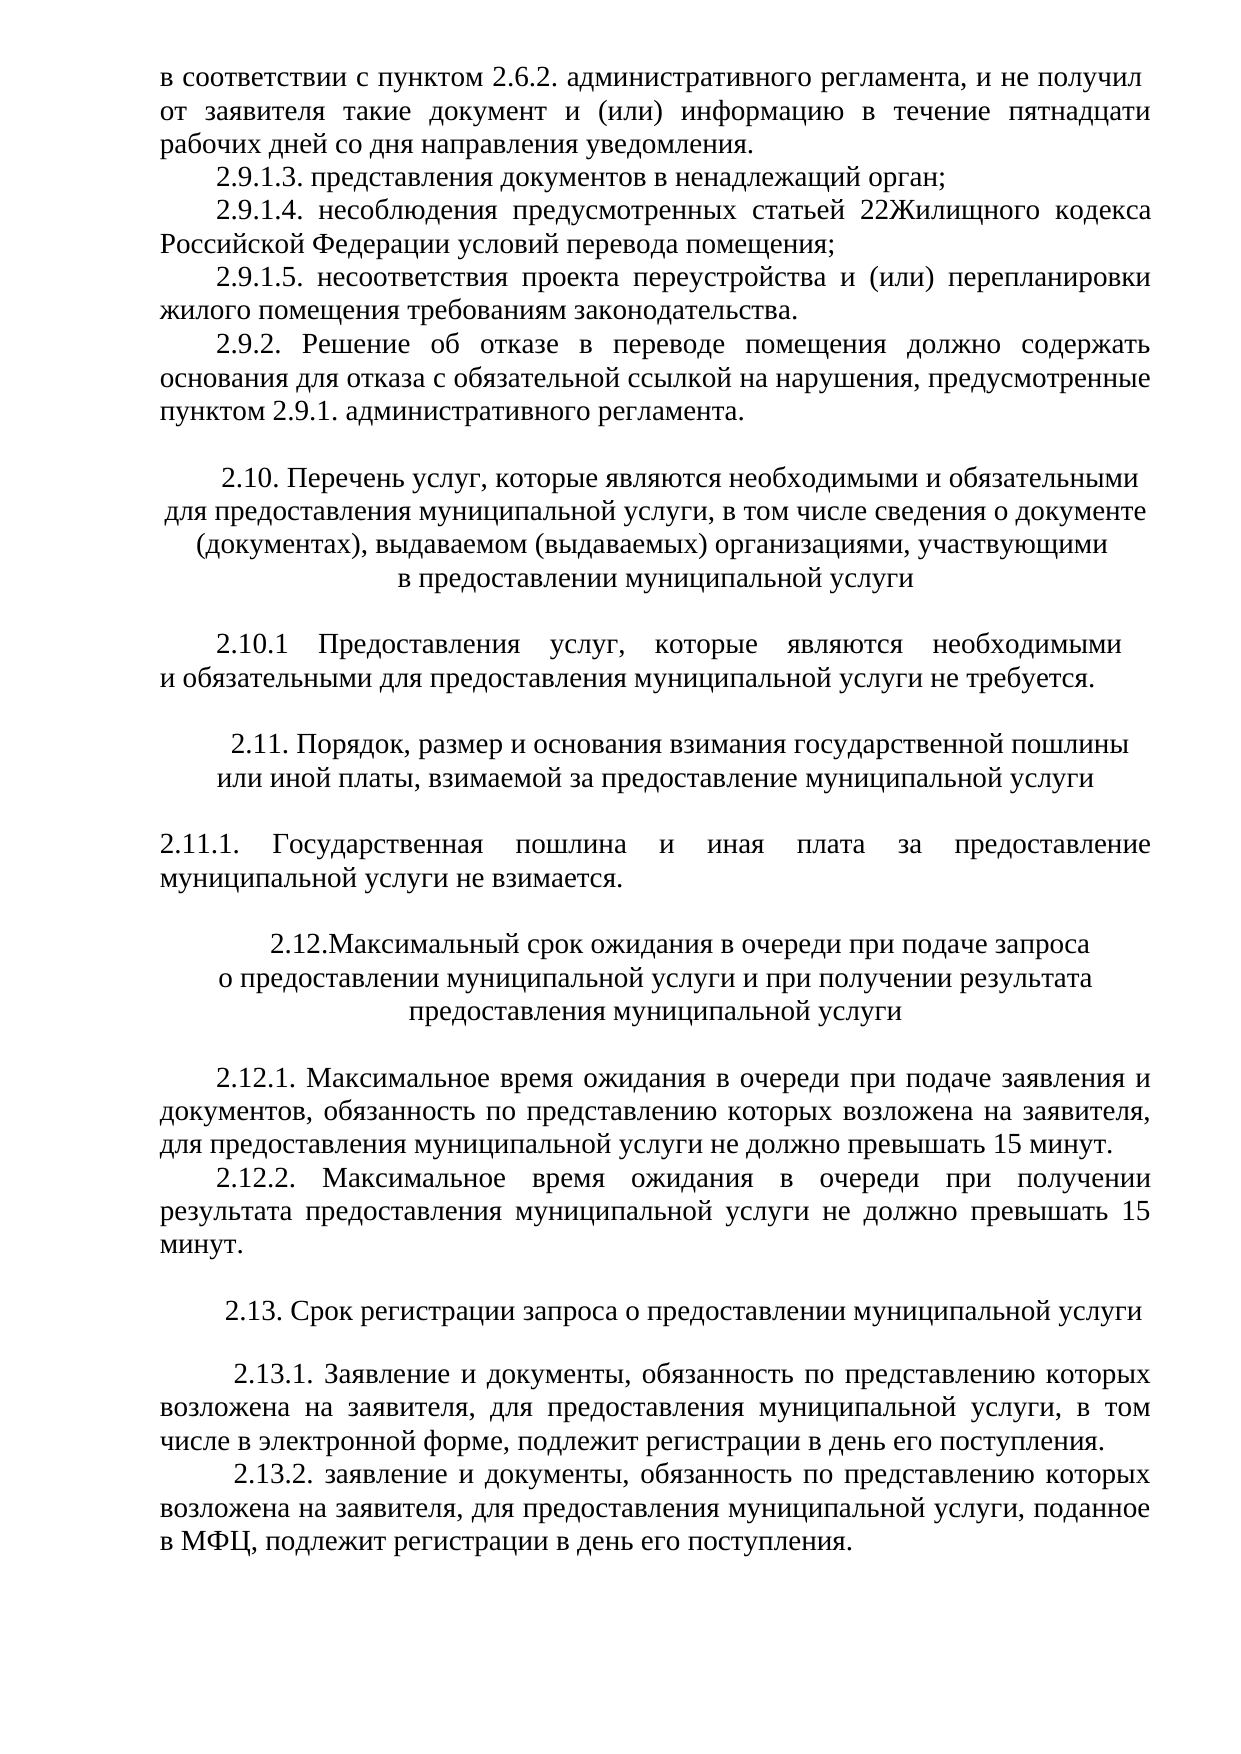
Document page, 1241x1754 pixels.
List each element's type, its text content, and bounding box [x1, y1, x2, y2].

text 2.13.1. Заявление и документы, обязанность по представлению которых возложена на заявителя, для предоставления муниципальной услуги, в том числе в электронной форме, подлежит регистрации в день его поступления. [159, 1356, 1152, 1456]
text 2.11.1. Государственная пошлина и иная плата за предоставление муниципальной услуги не взимается. [159, 827, 1152, 894]
text 2.13. Срок регистрации запроса о предоставлении муниципальной услуги [159, 1294, 1152, 1327]
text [159, 59, 1152, 160]
text 2.9.2. Решение об отказе в переводе помещения должно содержать основания для отказа с обязательной ссылкой на нарушения, предусмотренные пунктом 2.9.1. административного регламента. [159, 326, 1152, 427]
text 2.10. Перечень услуг, которые являются необходимыми и обязательными для предоставления муниципальной услуги, в том числе сведения о документе (документах), выдаваемом (выдаваемых) организациями, участвующими в предоставлении муниципальной услуги [159, 460, 1152, 594]
text 2.12.Максимальный срок ожидания в очереди при подаче запроса о предоставлении муниципальной услуги и при получении результата предоставления муниципальной услуги [159, 927, 1152, 1027]
text 2.12.1. Максимальное время ожидания в очереди при подаче заявления и документов, обязанность по представлению которых возложена на заявителя, для предоставления муниципальной услуги не должно превышать 15 минут. [159, 1060, 1152, 1160]
text 2.10.1 Предоставления услуг, которые являются необходимыми и обязательными для предоставления муниципальной услуги не требуется. [159, 627, 1152, 694]
text 2.9.1.4. несоблюдения предусмотренных статьей 22Жилищного кодекса Российской Федерации условий перевода помещения; [159, 193, 1152, 260]
text 2.9.1.5. несоответствия проекта переустройства и (или) перепланировки жилого помещения требованиям законодательства. [159, 260, 1152, 326]
text 2.11. Порядок, размер и основания взимания государственной пошлины или иной платы, взимаемой за предоставление муниципальной услуги [159, 727, 1152, 794]
text 2.9.1.3. представления документов в ненадлежащий орган; [159, 160, 1152, 193]
text 2.13.2. заявление и документы, обязанность по представлению которых возложена на заявителя, для предоставления муниципальной услуги, поданное в МФЦ, подлежит регистрации в день его поступления. [159, 1456, 1152, 1557]
text 2.12.2. Максимальное время ожидания в очереди при получении результата предоставления муниципальной услуги не должно превышать 15 минут. [159, 1160, 1152, 1260]
